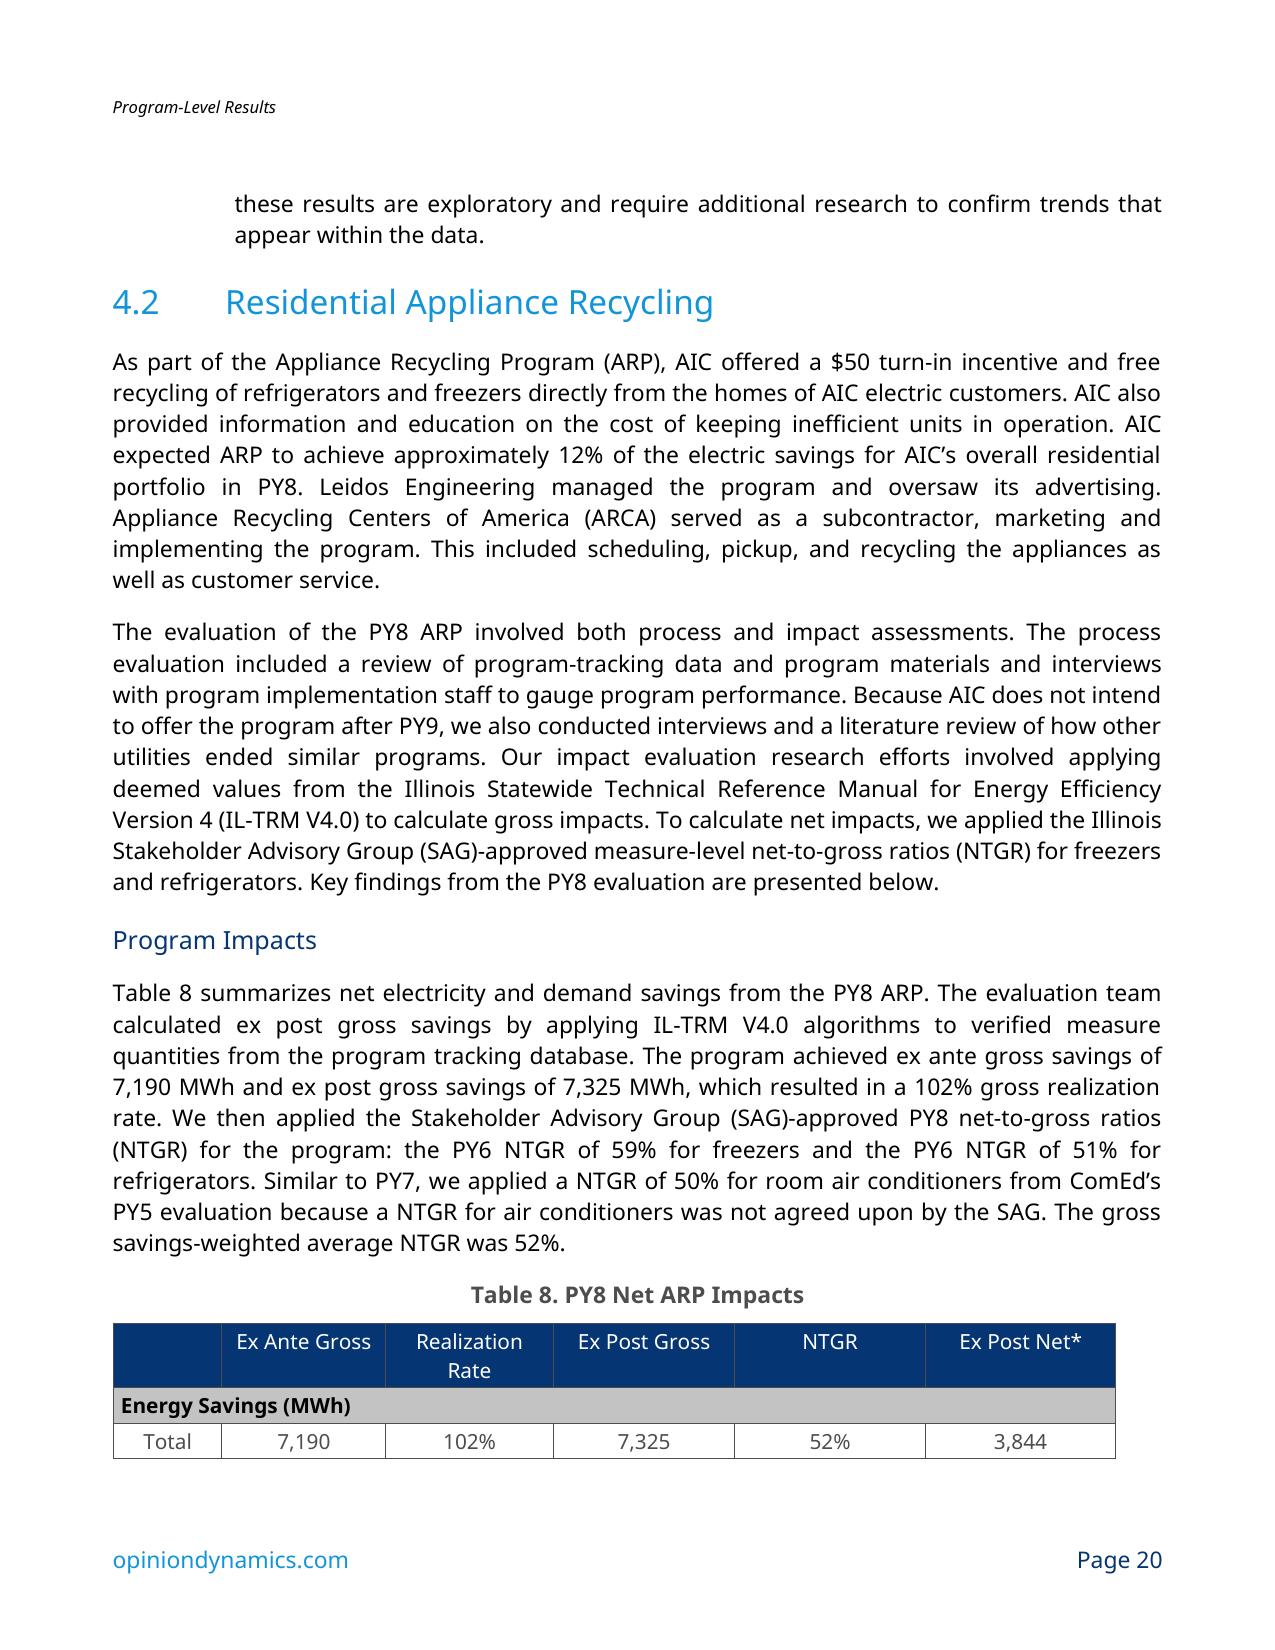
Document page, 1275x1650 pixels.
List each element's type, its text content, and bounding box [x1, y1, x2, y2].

table_header Realization Rate [386, 1324, 553, 1387]
text Table 8 summarizes net electricity and demand savings from the PY8 ARP. The evaluation team calculated ex post gross savings by applying IL-TRM V4.0 algorithms to verified measure quantities from the program tracking database. The program achieved ex ante gross savings of 7,190 MWh and ex post gross savings of 7,325 MWh, which resulted in a 102% gross realization rate. We then applied the Stakeholder Advisory Group (SAG)-approved PY8 net-to-gross ratios (NTGR) for the program: the PY6 NTGR of 59% for freezers and the PY6 NTGR of 51% for refrigerators. Similar to PY7, we applied a NTGR of 50% for room air conditioners from ComEd’s PY5 evaluation because a NTGR for air conditioners was not agreed upon by the SAG. The gross savings-weighted average NTGR was 52%. [112, 977, 1162, 1259]
subtitle Residential Appliance Recycling [112, 279, 1162, 324]
table_cell 102% [386, 1424, 553, 1458]
table_header Ex Post Net* [926, 1324, 1115, 1387]
table_cell 3,844 [926, 1424, 1115, 1458]
table_header [114, 1324, 221, 1387]
text Table 8. PY8 Net ARP Impacts [112, 1279, 1162, 1311]
table_cell 7,190 [222, 1424, 385, 1458]
table_cell 52% [735, 1424, 925, 1458]
table_cell 7,325 [554, 1424, 734, 1458]
table_header NTGR [735, 1324, 925, 1387]
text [197, 187, 1162, 250]
table_header Ex Post Gross [554, 1324, 734, 1387]
text As part of the Appliance Recycling Program (ARP), AIC offered a $50 turn-in incentive and free recycling of refrigerators and freezers directly from the homes of AIC electric customers. AIC also provided information and education on the cost of keeping inefficient units in operation. AIC expected ARP to achieve approximately 12% of the electric savings for AIC’s overall residential portfolio in PY8. Leidos Engineering managed the program and oversaw its advertising. Appliance Recycling Centers of America (ARCA) served as a subcontractor, marketing and implementing the program. This included scheduling, pickup, and recycling the appliances as well as customer service. [112, 345, 1162, 595]
table_header Ex Ante Gross [222, 1324, 385, 1387]
text The evaluation of the PY8 ARP involved both process and impact assessments. The process evaluation included a review of program-tracking data and program materials and interviews with program implementation staff to gauge program performance. Because AIC does not intend to offer the program after PY9, we also conducted interviews and a literature review of how other utilities ended similar programs. Our impact evaluation research efforts involved applying deemed values from the Illinois Statewide Technical Reference Manual for Energy Efficiency Version 4 (IL-TRM V4.0) to calculate gross impacts. To calculate net impacts, we applied the Illinois Stakeholder Advisory Group (SAG)-approved measure-level net-to-gross ratios (NTGR) for freezers and refrigerators. Key findings from the PY8 evaluation are presented below. [112, 616, 1162, 897]
table_cell Total MWh [114, 1424, 221, 1458]
subtitle Program Impacts [112, 922, 1162, 957]
table_cell Energy Savings (MWh) [114, 1388, 1115, 1423]
